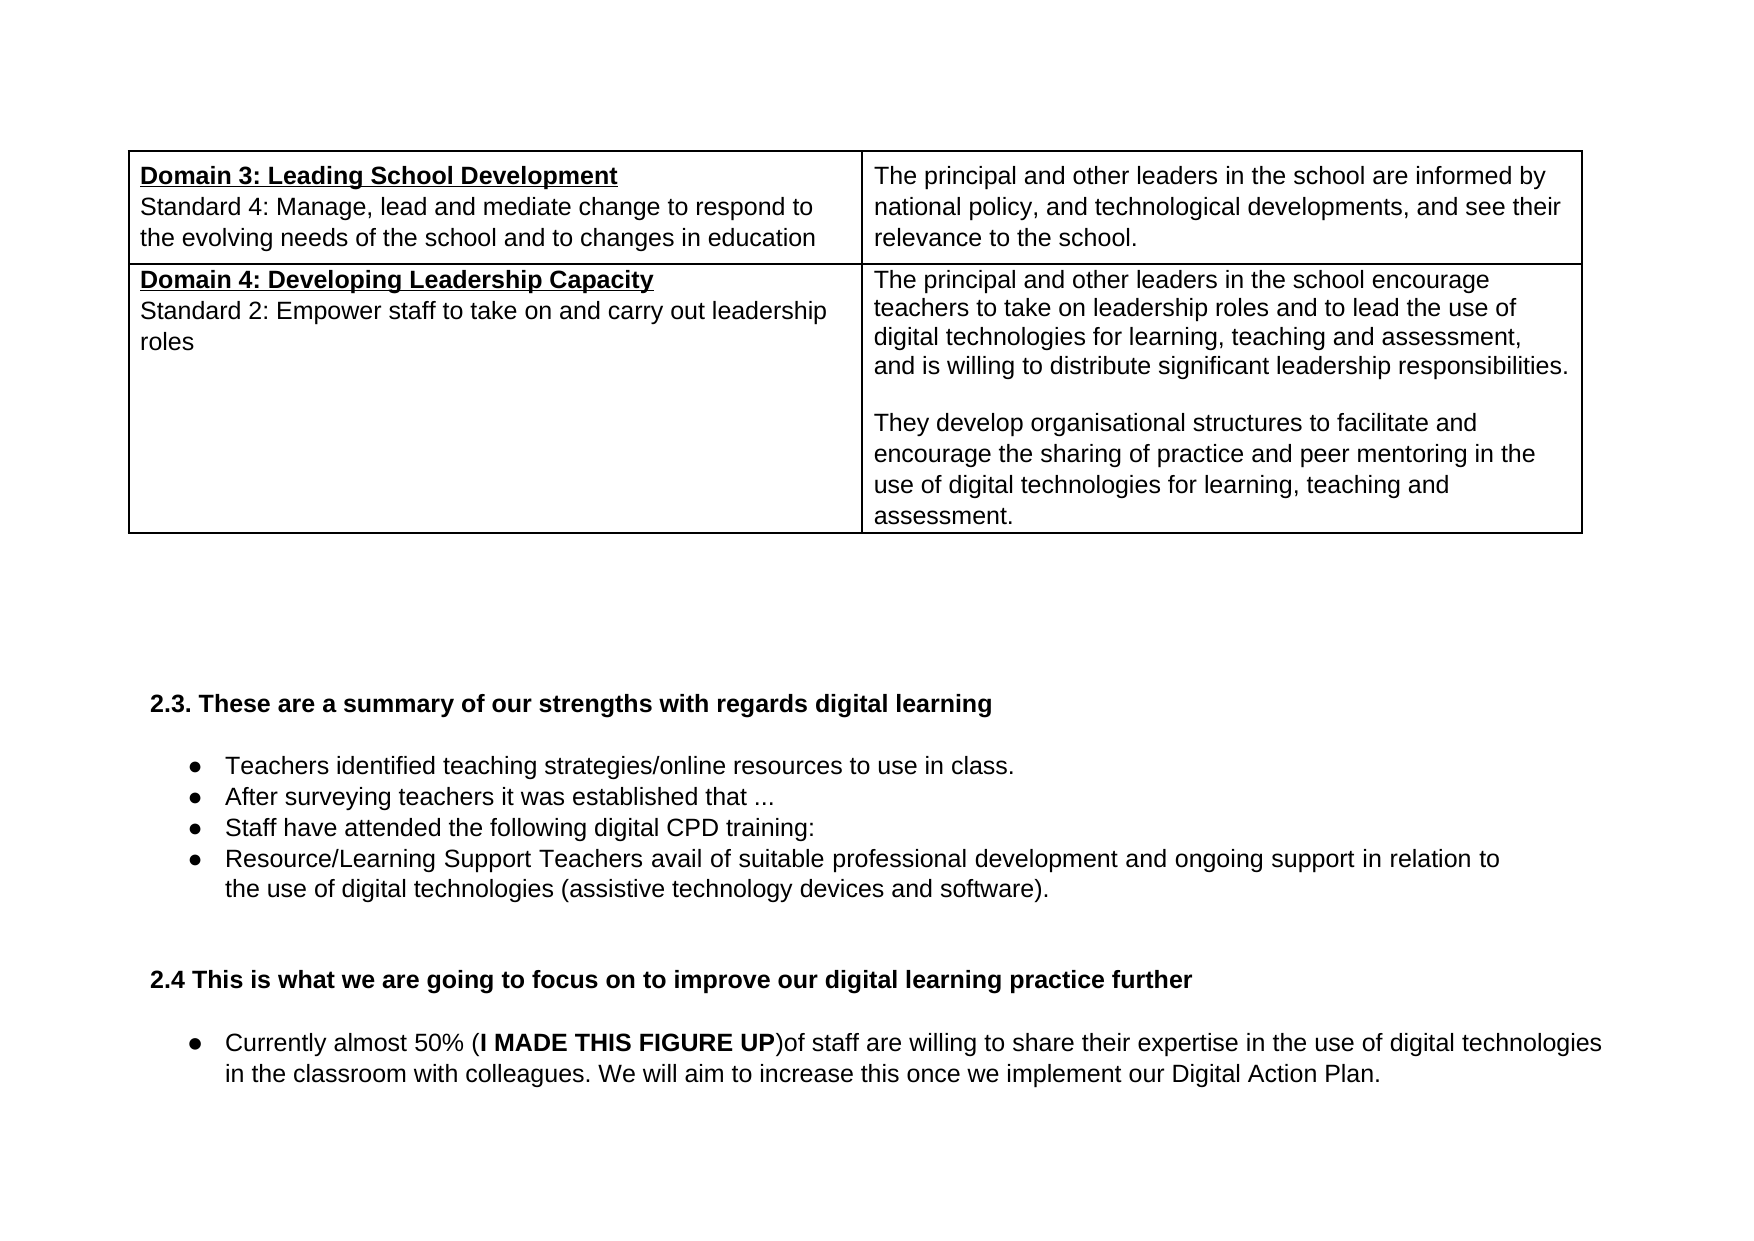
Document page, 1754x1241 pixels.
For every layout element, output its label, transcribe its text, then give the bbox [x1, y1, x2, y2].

list After surveying teachers it was established that ... [187, 782, 1604, 811]
text 2.4 This is what we are going to focus on to improve our digital learning practice further [150, 964, 1604, 993]
list Staff have attended the following digital CPD training: [187, 813, 1604, 842]
table_cell Domain 4: Developing Leadership Capacity Standard 2: Empower staff to take on and carry out leadership roles [130, 265, 861, 532]
table_cell Domain 3: Leading School Development Standard 4: Manage, lead and mediate change to respond to the evolving needs of the school and to changes in education [130, 152, 861, 262]
list Currently almost 50% (I MADE THIS FIGURE UP)of staff are willing to share their expertise in the use of digital technologies in the classroom with colleagues. We will aim to increase this once we implement our Digital Action Plan. [187, 1027, 1604, 1088]
table_cell The principal and other leaders in the school encourage teachers to take on leadership roles and to lead the use of digital technologies for learning, teaching and assessment, and is willing to distribute significant leadership responsibilities. They develop organisational structures to facilitate and encourage the sharing of practice and peer mentoring in the use of digital technologies for learning, teaching and assessment. [863, 265, 1581, 532]
list Resource/Learning Support Teachers avail of suitable professional development and ongoing support in relation to the use of digital technologies (assistive technology devices and software). [187, 844, 1503, 902]
table_cell The principal and other leaders in the school are informed by national policy, and technological developments, and see their relevance to the school. [863, 152, 1581, 262]
list Teachers identified teaching strategies/online resources to use in class. [187, 751, 1604, 779]
text 2.3. These are a summary of our strengths with regards digital learning [150, 689, 1604, 717]
